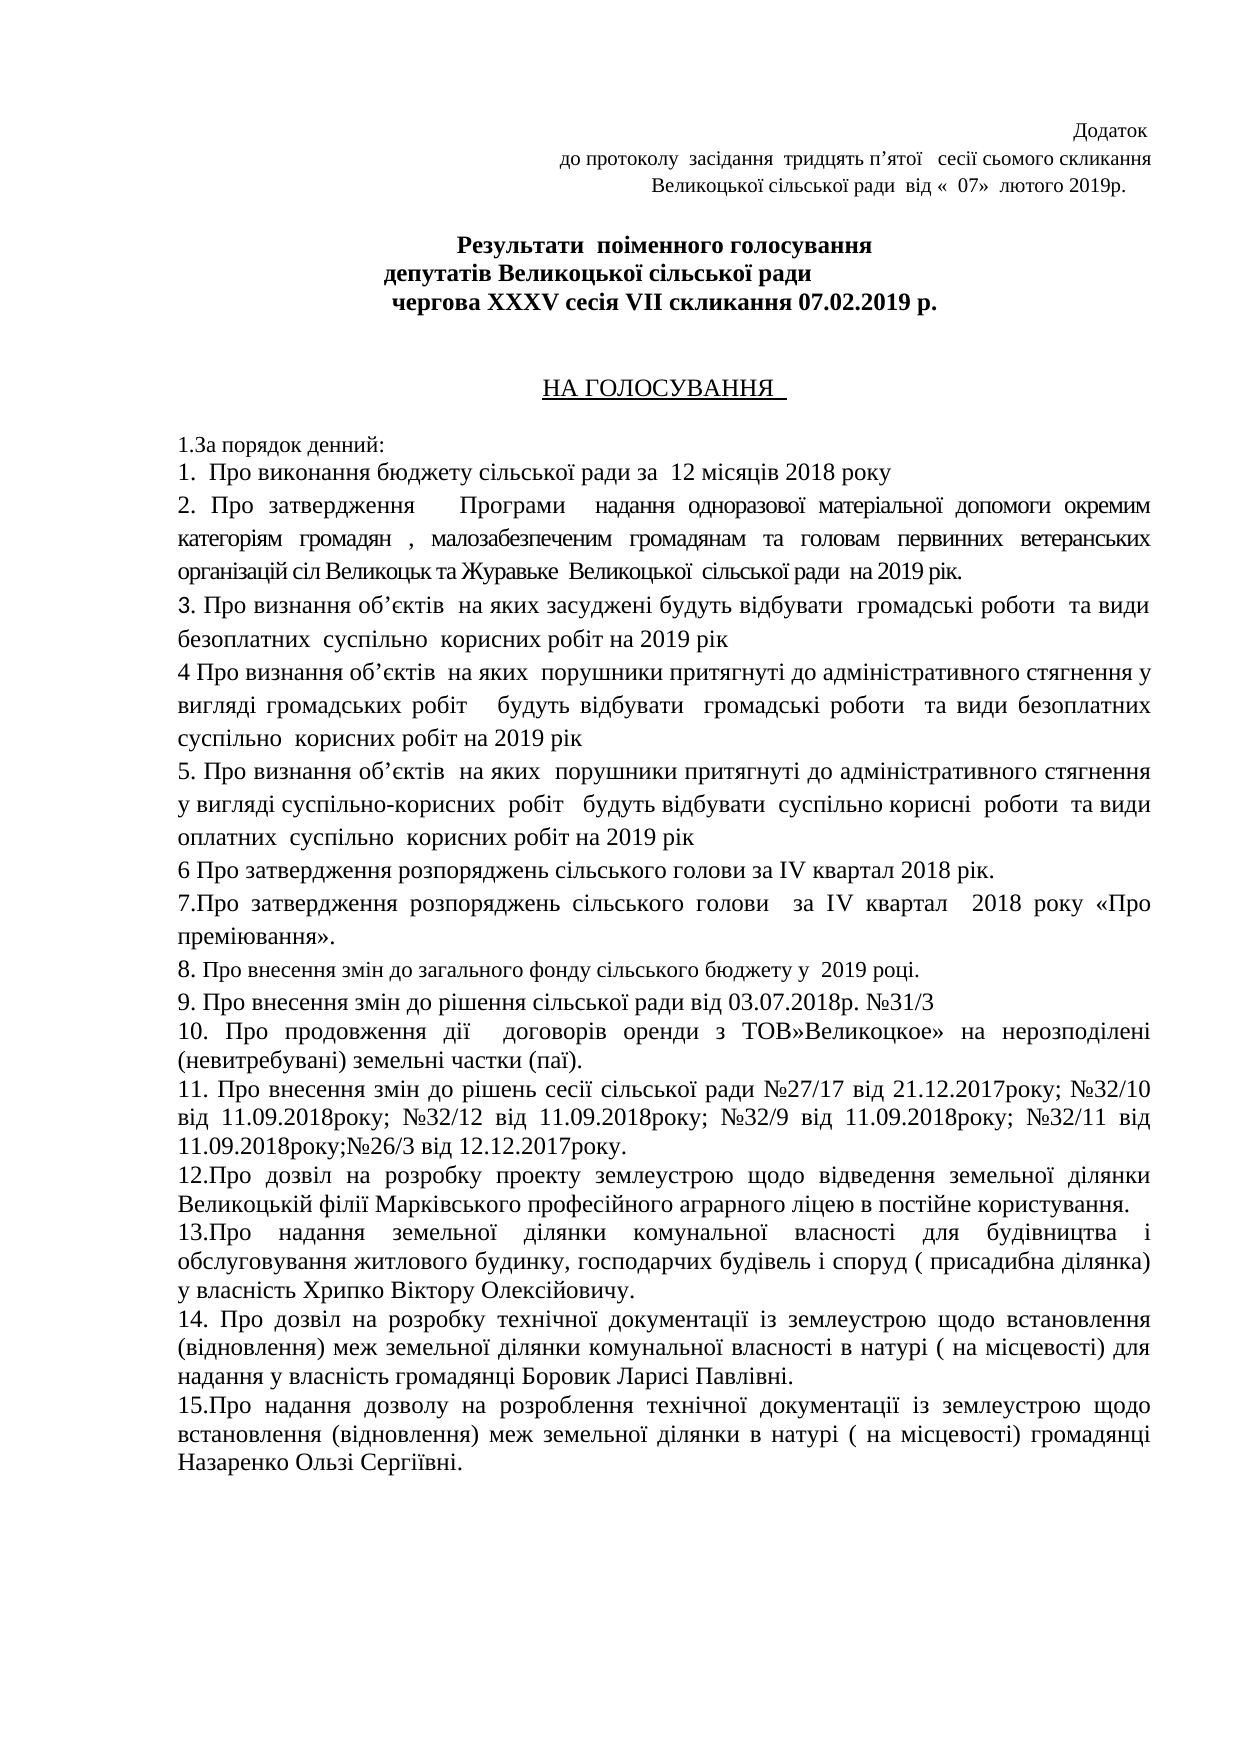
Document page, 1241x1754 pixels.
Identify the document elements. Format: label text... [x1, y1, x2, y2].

text НА ГОЛОСУВАННЯ [177, 373, 1152, 402]
text депутатів Великоцької сільської ради [177, 258, 1152, 287]
text 3. Про визнання об’єктів на яких засуджені будуть відбувати громадські роботи та види безоплатних суспільно корисних робіт на 2019 рік [177, 589, 1152, 653]
text 6 Про затвердження розпоряджень сільського голови за ІV квартал 2018 рік. [177, 855, 1152, 884]
text 5. Про визнання об’єктів на яких порушники притягнуті до адміністративного стягнення у вигляді суспільно-корисних робіт будуть відбувати суспільно корисні роботи та види оплатних суспільно корисних робіт на 2019 рік [177, 756, 1152, 851]
text 13.Про надання земельної ділянки комунальної власності для будівництва і обслуговування житлового будинку, господарчих будівель і споруд ( присадибна ділянка) у власність Хрипко Віктору Олексійовичу. [177, 1217, 1152, 1304]
text Додаток [177, 118, 1152, 142]
text 15.Про надання дозволу на розроблення технічної документації із землеустрою щодо встановлення (відновлення) меж земельної ділянки в натурі ( на місцевості) громадянці Назаренко Ользі Сергіївні. [177, 1390, 1152, 1476]
text 4 Про визнання об’єктів на яких порушники притягнуті до адміністративного стягнення у вигляді громадських робіт будуть відбувати громадські роботи та види безоплатних суспільно корисних робіт на 2019 рік [177, 657, 1152, 752]
text 11. Про внесення змін до рішень сесії сільської ради №27/17 від 21.12.2017року; №32/10 від 11.09.2018року; №32/12 від 11.09.2018року; №32/9 від 11.09.2018року; №32/11 від 11.09.2018року;№26/3 від 12.12.2017року. [177, 1074, 1152, 1160]
text до протоколу засідання тридцять п’ятої сесії сьомого скликання [177, 146, 1152, 170]
text Результати поіменного голосування [177, 230, 1152, 258]
text 8. Про внесення змін до загального фонду сільського бюджету у 2019 році. [177, 954, 1152, 983]
text Великоцької сільської ради від « 07» лютого 2019р. [177, 173, 1152, 197]
text 9. Про внесення змін до рішення сільської ради від 03.07.2018р. №31/3 [177, 987, 1152, 1016]
text 12.Про дозвіл на розробку проекту землеустрою щодо відведення земельної ділянки Великоцькій філії Марківського професійного аграрного ліцею в постійне користування. [177, 1160, 1152, 1217]
text 14. Про дозвіл на розробку технічної документації із землеустрою щодо встановлення (відновлення) меж земельної ділянки комунальної власності в натурі ( на місцевості) для надання у власність громадянці Боровик Ларисі Павлівні. [177, 1304, 1152, 1390]
text 1.За порядок денний: [177, 431, 1152, 457]
text 2. Про затвердження Програми надання одноразової матеріальної допомоги окремим категоріям громадян , малозабезпеченим громадянам та головам первинних ветеранських організацій сіл Великоцьк та Журавьке Великоцької сільської ради на 2019 рік. [177, 490, 1152, 585]
text 10. Про продовження дії договорів оренди з ТОВ»Великоцкое» на нерозподілені (невитребувані) земельні частки (паї). [177, 1016, 1152, 1074]
text чергова ХХХV сесія VІІ скликання 07.02.2019 р. [177, 287, 1152, 316]
text 7.Про затвердження розпоряджень сільського голови за ІV квартал 2018 року «Про преміювання». [177, 888, 1152, 950]
text 1. Про виконання бюджету сільської ради за 12 місяців 2018 року [177, 457, 1152, 486]
